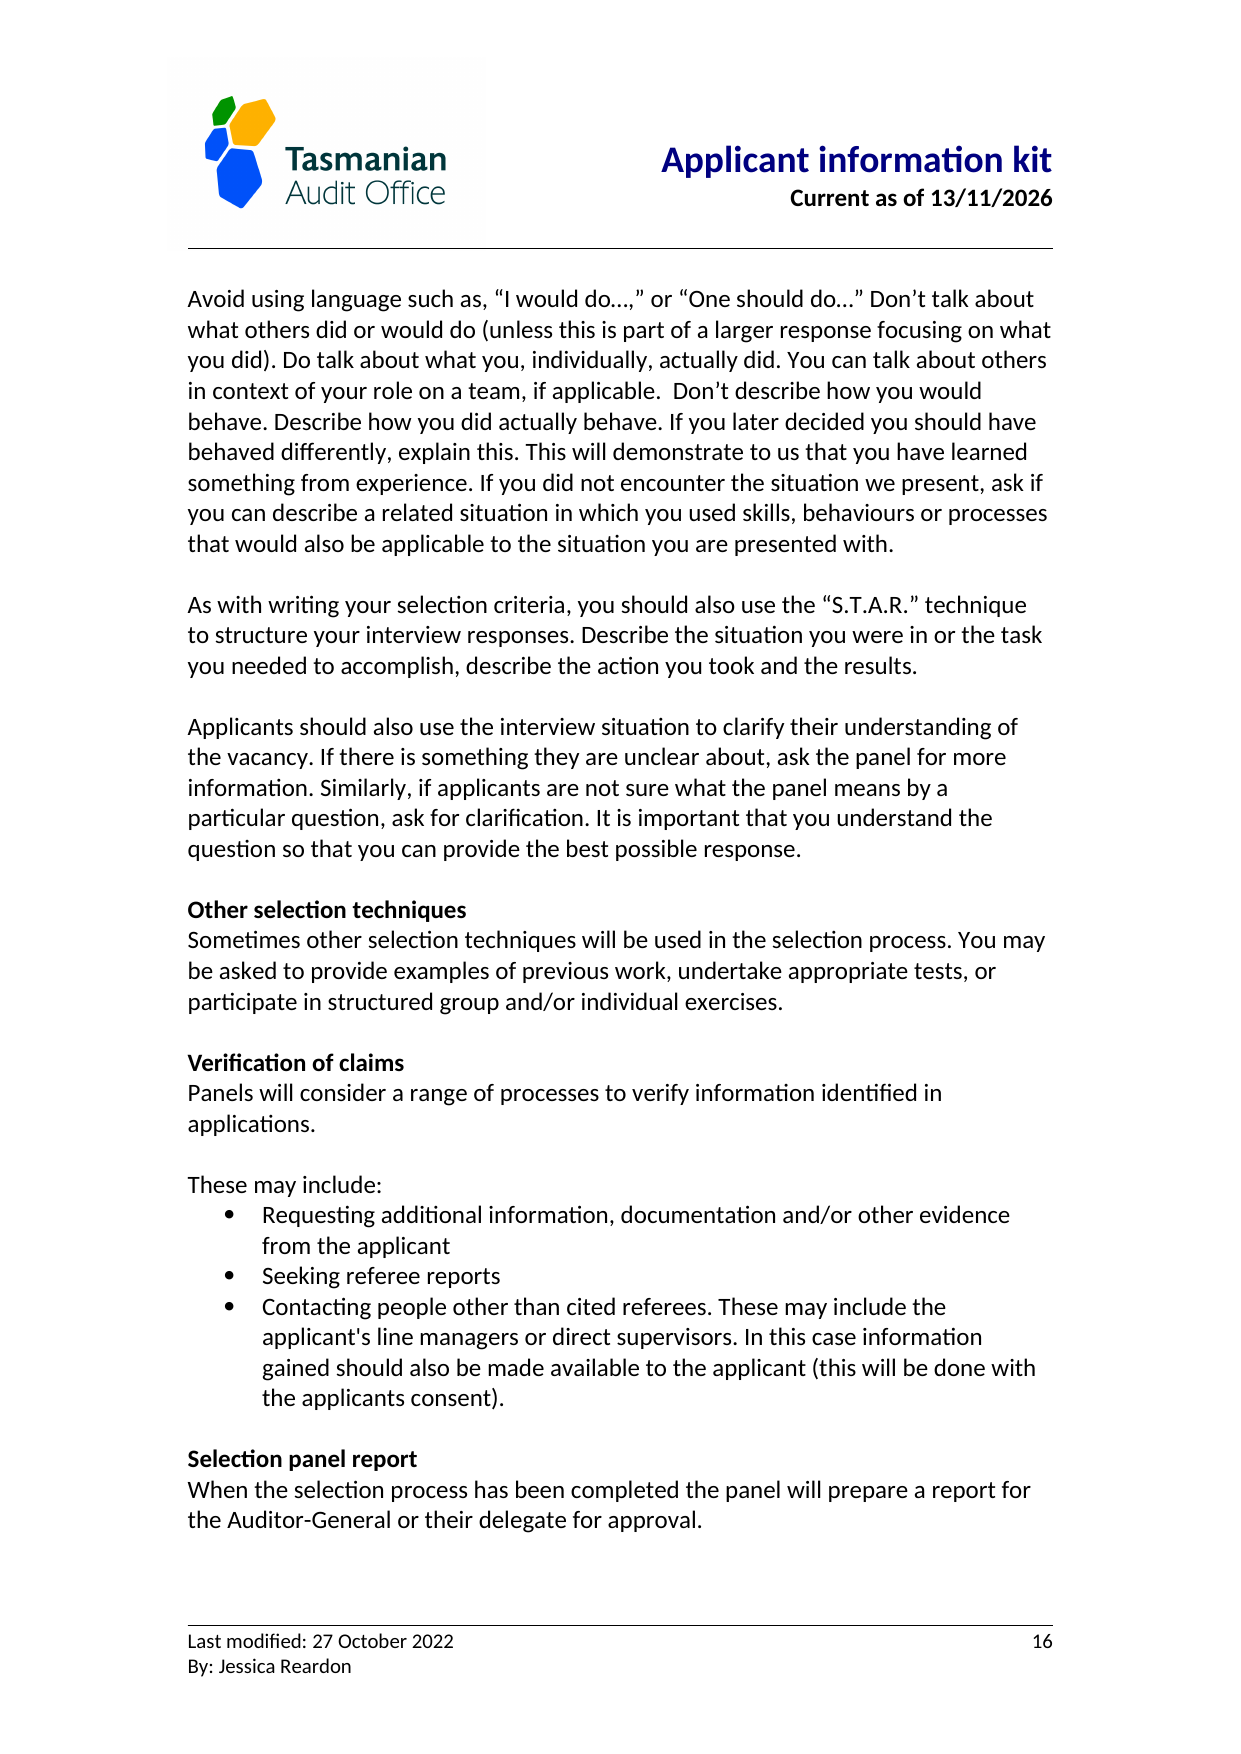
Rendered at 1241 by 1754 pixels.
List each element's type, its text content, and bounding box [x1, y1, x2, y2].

list Requesting additional information, documentation and/or other evidence from the applicant [225, 1199, 1053, 1260]
list Applicants should also use the interview situation to clarify their understanding of the vacancy. If there is something they are unclear about, ask the panel for more information. Similarly, if applicants are not sure what the panel means by a particular question, ask for clarification. It is important that you understand the question so that you can provide the best possible response. [187, 711, 1053, 863]
text Sometimes other selection techniques will be used in the selection process. You may be asked to provide examples of previous work, undertake appropriate tests, or participate in structured group and/or individual exercises. [187, 924, 1053, 1016]
subtitle Selection panel report [187, 1443, 1053, 1474]
list Seeking referee reports [225, 1260, 1053, 1291]
text Other selection techniques [187, 894, 1053, 924]
subtitle Verification of claims [187, 1047, 1053, 1077]
text As with writing your selection criteria, you should also use the “S.T.A.R.” technique to structure your interview responses. Describe the situation you were in or the task you needed to accomplish, describe the action you took and the results. [187, 589, 1053, 680]
picture [167, 57, 486, 251]
text Avoid using language such as, “I would do…,” or “One should do…” Don’t talk about what others did or would do (unless this is part of a larger response focusing on what you did). Do talk about what you, individually, actually did. You can talk about others in context of your role on a team, if applicable. Don’t describe how you would behave. Describe how you did actually behave. If you later decided you should have behaved differently, explain this. This will demonstrate to us that you have learned something from experience. If you did not encounter the situation we present, ask if you can describe a related situation in which you used skills, behaviours or processes that would also be applicable to the situation you are presented with. [187, 284, 1053, 558]
text Panels will consider a range of processes to verify information identified in applications. [187, 1077, 1053, 1138]
text These may include: [187, 1169, 1053, 1199]
list When the selection process has been completed the panel will prepare a report for the Auditor-General or their delegate for approval. [187, 1474, 1053, 1535]
list Contacting people other than cited referees. These may include the applicant's line managers or direct supervisors. In this case information gained should also be made available to the applicant (this will be done with the applicants consent). [225, 1291, 1053, 1413]
